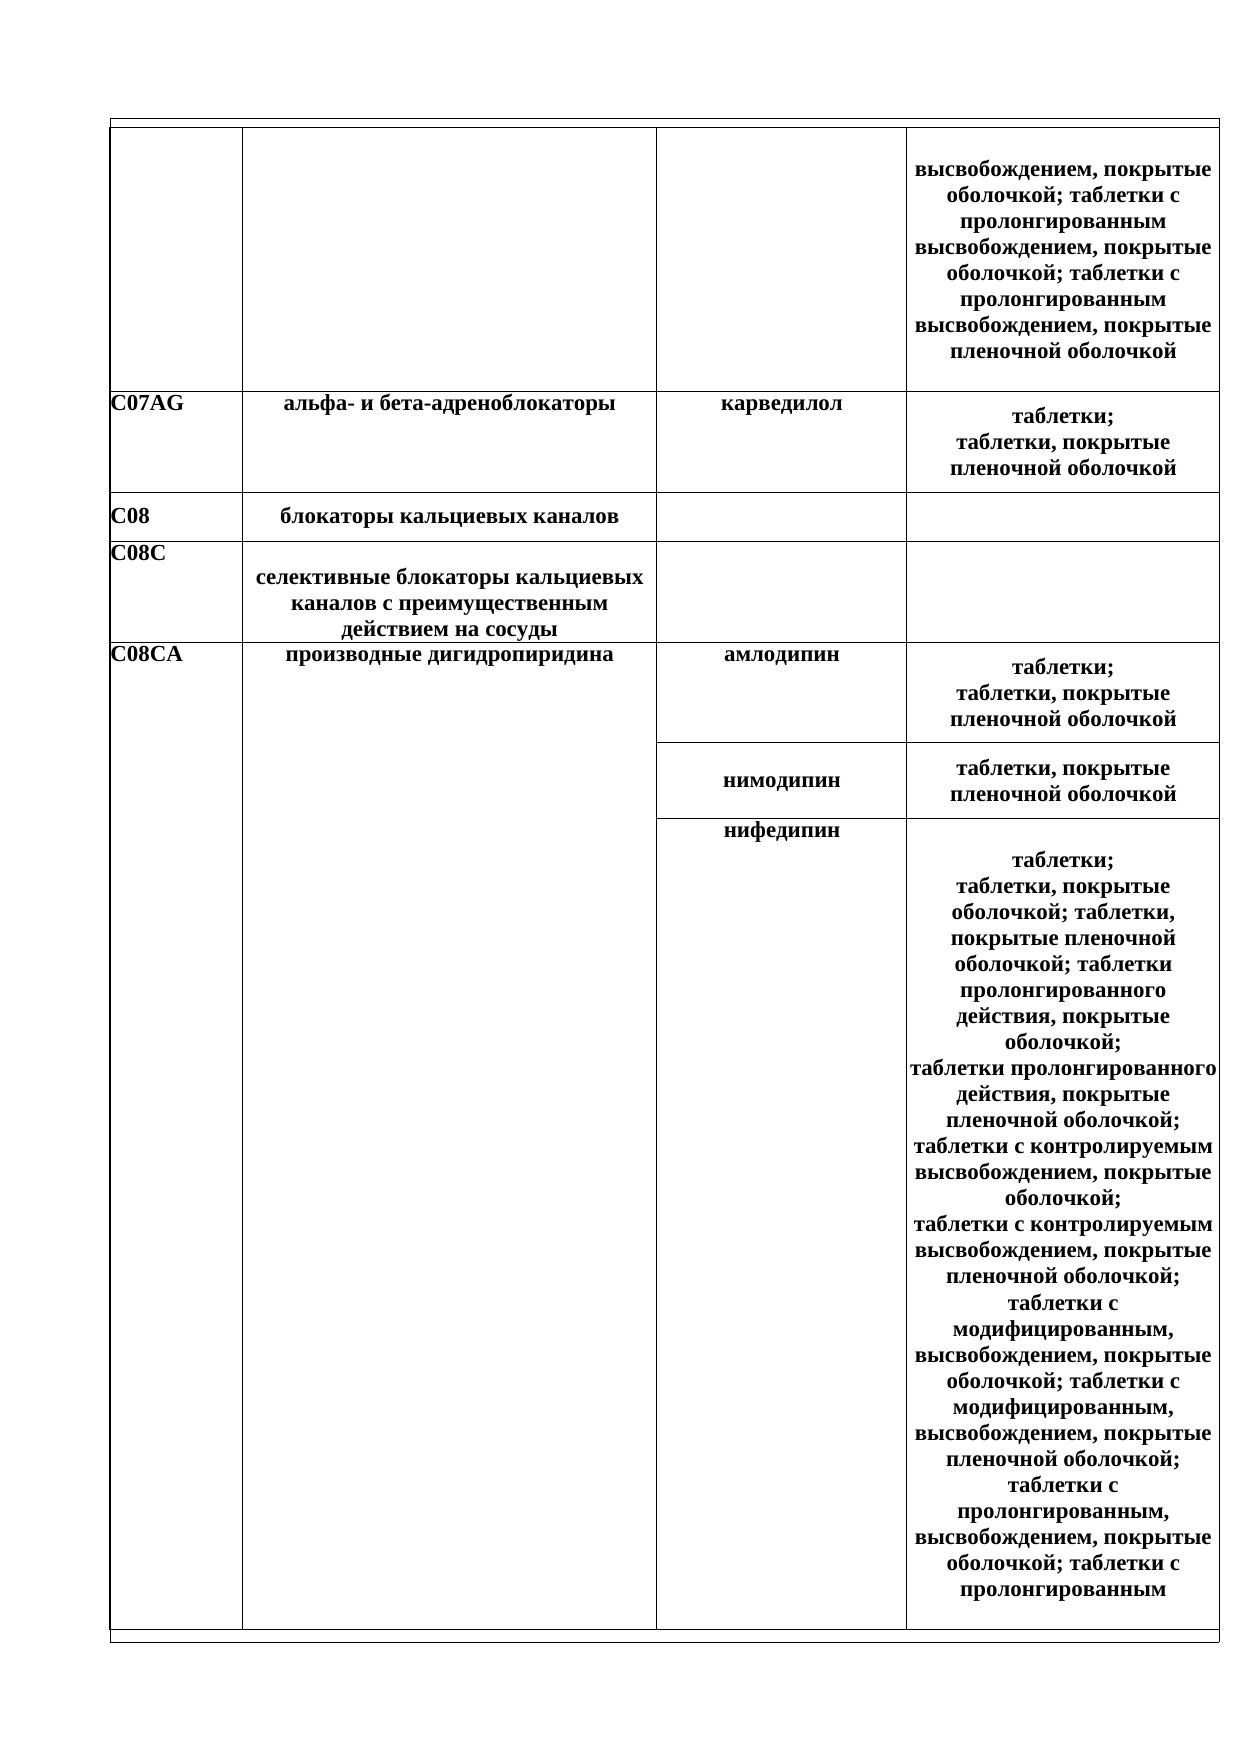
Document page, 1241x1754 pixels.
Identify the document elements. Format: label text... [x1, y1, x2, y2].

table_cell С08СА [111, 643, 242, 1629]
table_cell таблетки; таблетки, покрытые пленочной оболочкой [907, 392, 1219, 492]
table_cell производные дигидропиридина [243, 643, 656, 1629]
table_cell альфа- и бета-адреноблокаторы [243, 392, 656, 492]
table_header высвобождением, покрытые оболочкой; таблетки с пролонгированным высвобождением, покрытые оболочкой; таблетки с пролонгированным высвобождением, покрытые пленочной оболочкой [907, 128, 1219, 391]
table_cell таблетки; таблетки, покрытые оболочкой; таблетки, покрытые пленочной оболочкой; таблетки пролонгированного действия, покрытые оболочкой; таблетки пролонгированного действия, покрытые пленочной оболочкой; таблетки с контролируемым высвобождением, покрытые оболочкой; таблетки с контролируемым высвобождением, покрытые пленочной оболочкой; таблетки с модифицированным, высвобождением, покрытые оболочкой; таблетки с модифицированным, высвобождением, покрытые пленочной оболочкой; таблетки с пролонгированным, высвобождением, покрытые оболочкой; таблетки с пролонгированным [907, 819, 1219, 1629]
table_cell [907, 542, 1219, 642]
table_cell амлодипин [657, 643, 906, 742]
table_cell [657, 493, 906, 541]
table_cell таблетки; таблетки, покрытые пленочной оболочкой [907, 643, 1219, 742]
table_cell селективные блокаторы кальциевых каналов с преимущественным действием на сосуды [243, 542, 656, 642]
table_cell [907, 493, 1219, 541]
table_cell C07AG [111, 392, 242, 492]
table_header [243, 128, 656, 391]
table_cell нифедипин [657, 819, 906, 1629]
table_header [657, 128, 906, 391]
table_cell С08 [111, 493, 242, 541]
table_cell С08С [111, 542, 242, 642]
table_cell таблетки, покрытые пленочной оболочкой [907, 743, 1219, 818]
table_cell карведилол [657, 392, 906, 492]
table_cell [657, 542, 906, 642]
table_cell нимодипин [657, 743, 906, 818]
table_cell блокаторы кальциевых каналов [243, 493, 656, 541]
table_header [111, 128, 242, 391]
